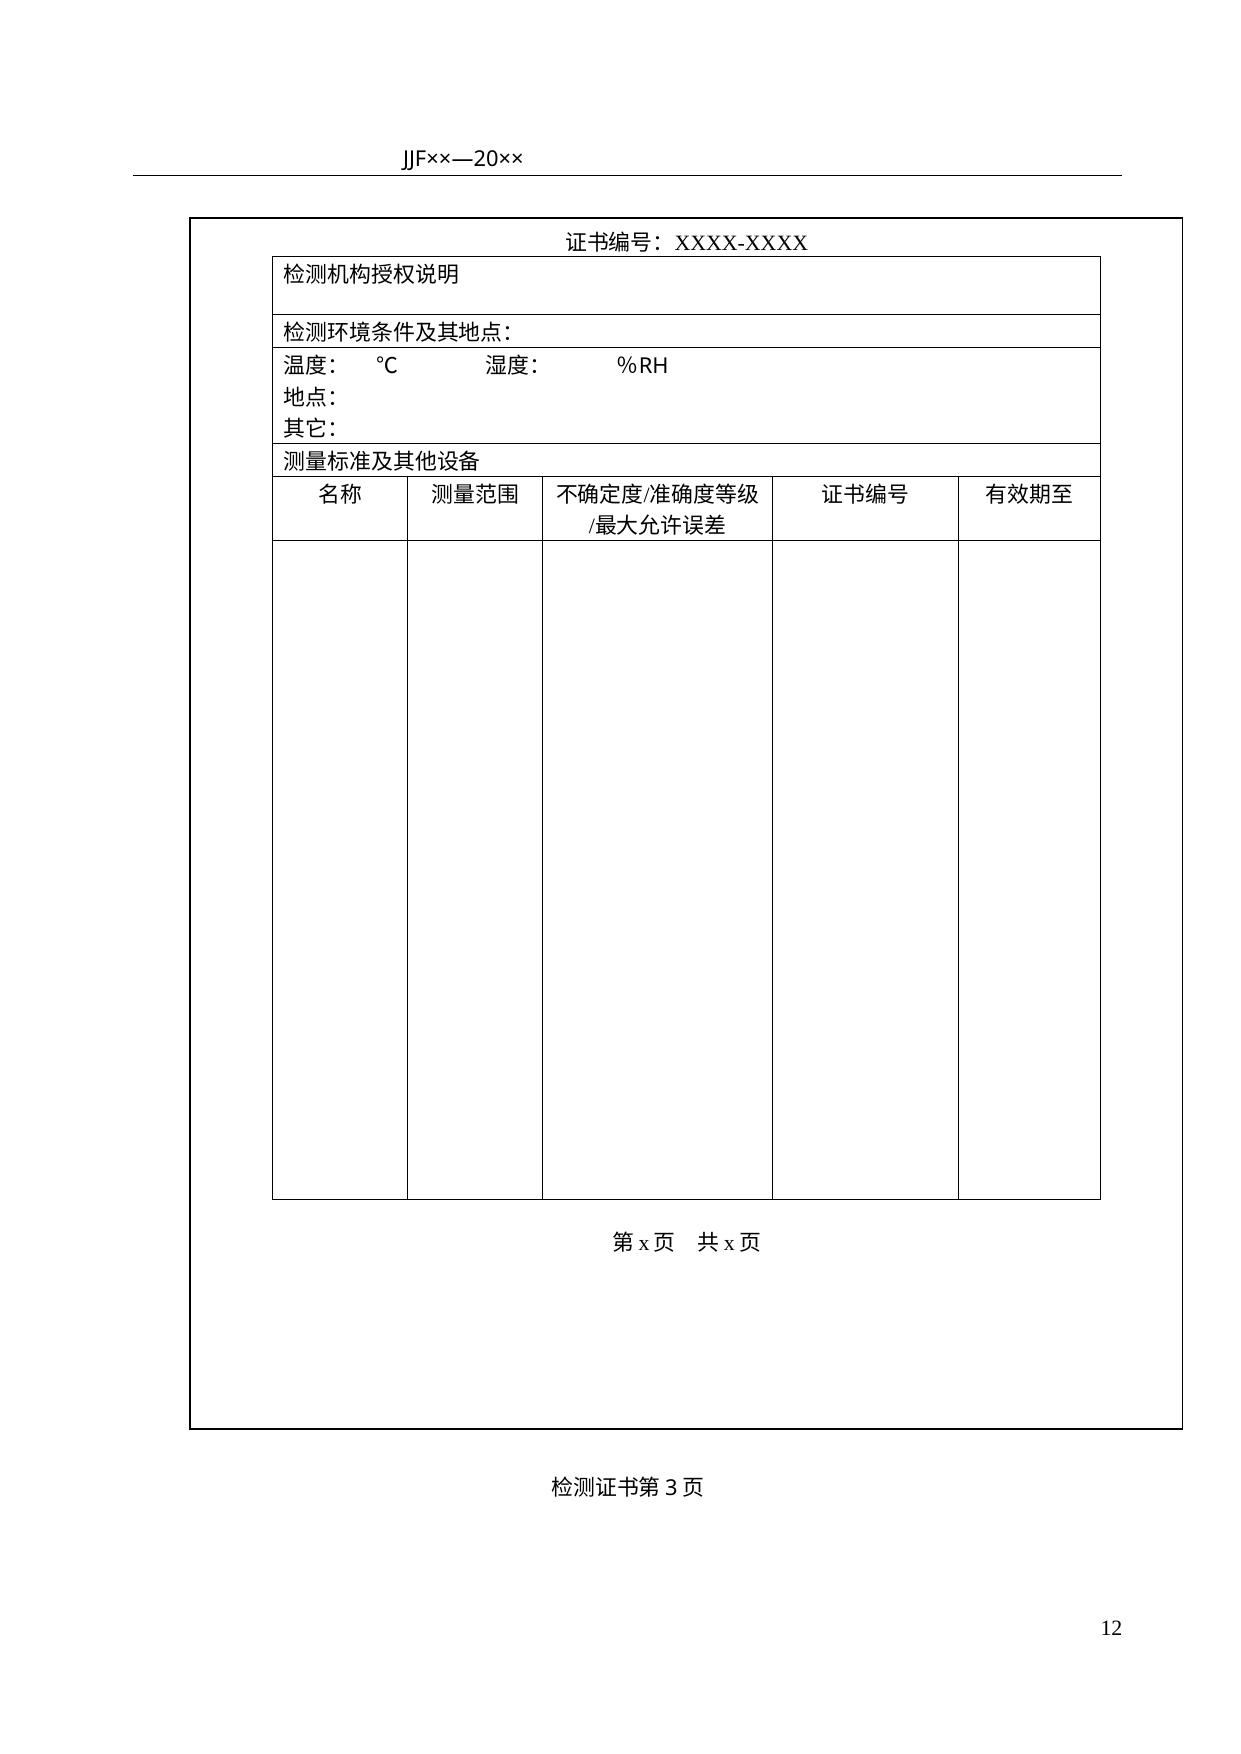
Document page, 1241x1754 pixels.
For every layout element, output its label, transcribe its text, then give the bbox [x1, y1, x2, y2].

text 检测证书第3页 [133, 1467, 1122, 1505]
